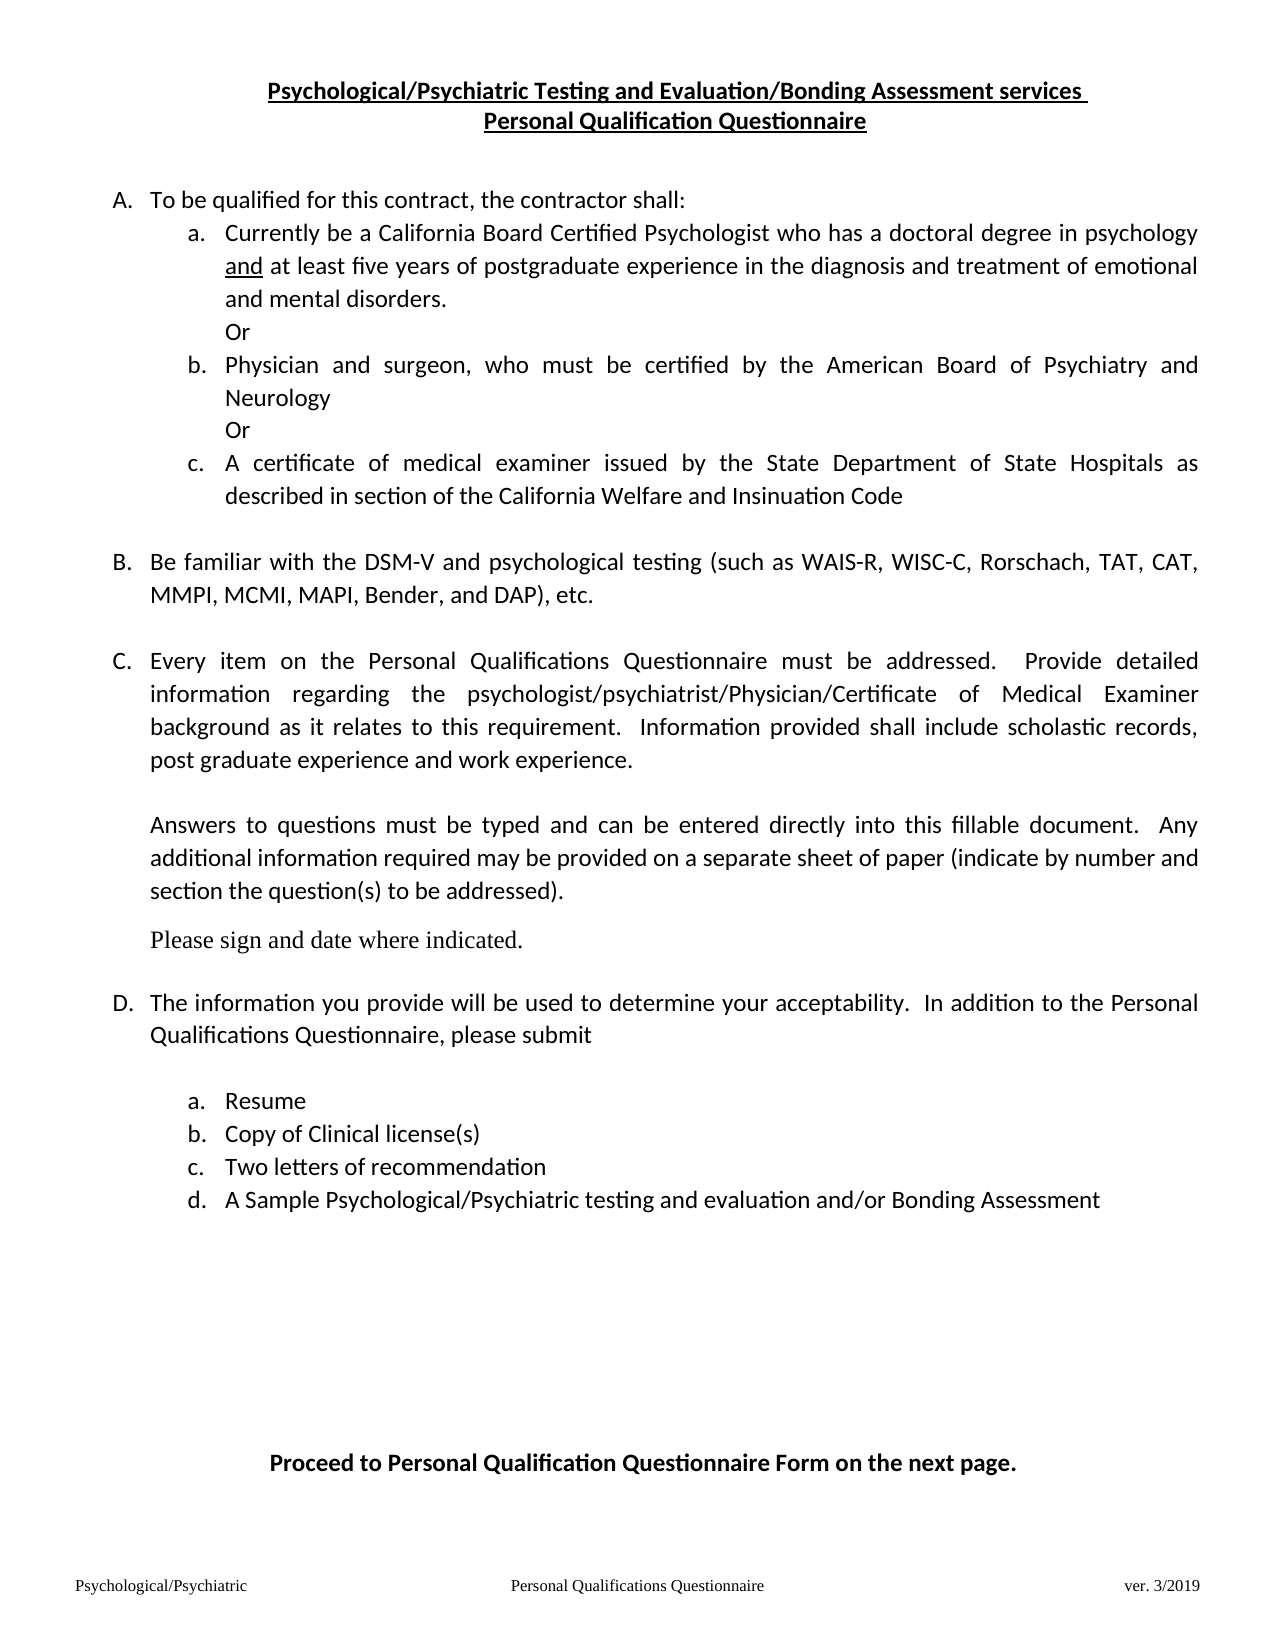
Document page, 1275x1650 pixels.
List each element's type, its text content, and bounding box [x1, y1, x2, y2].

list To be qualified for this contract, the contractor shall: [112, 184, 1200, 215]
list A Sample Psychological/Psychiatric testing and evaluation and/or Bonding Assessment [187, 1184, 1200, 1215]
list A certificate of medical examiner issued by the State Department of State Hospitals as described in section of the California Welfare and Insinuation Code [187, 447, 1200, 511]
list Resume [187, 1085, 1200, 1116]
list Or [225, 316, 1200, 346]
list The information you provide will be used to determine your acceptability. In addition to the Personal Qualifications Questionnaire, please submit [112, 987, 1200, 1050]
list Two letters of recommendation [187, 1151, 1200, 1182]
list Copy of Clinical license(s) [187, 1118, 1200, 1149]
list Every item on the Personal Qualifications Questionnaire must be addressed. Provide detailed information regarding the psychologist/psychiatrist/Physician/Certificate of Medical Examiner background as it relates to this requirement. Information provided shall include scholastic records, post graduate experience and work experience. [112, 645, 1200, 774]
list Currently be a California Board Certified Psychologist who has a doctoral degree in psychology and at least five years of postgraduate experience in the diagnosis and treatment of emotional and mental disorders. [187, 217, 1200, 313]
list Physician and surgeon, who must be certified by the American Board of Psychiatry and Neurology [187, 349, 1200, 412]
text Please sign and date where indicated. [75, 925, 1200, 954]
list Or [225, 414, 1200, 445]
list Be familiar with the DSM-V and psychological testing (such as WAIS-R, WISC-C, Rorschach, TAT, CAT, MMPI, MCMI, MAPI, Bender, and DAP), etc. [112, 546, 1200, 610]
list Answers to questions must be typed and can be entered directly into this fillable document. Any additional information required may be provided on a separate sheet of paper (indicate by number and section the question(s) to be addressed). [150, 809, 1200, 906]
text Proceed to Personal Qualification Questionnaire Form on the next page. [87, 1447, 1200, 1478]
